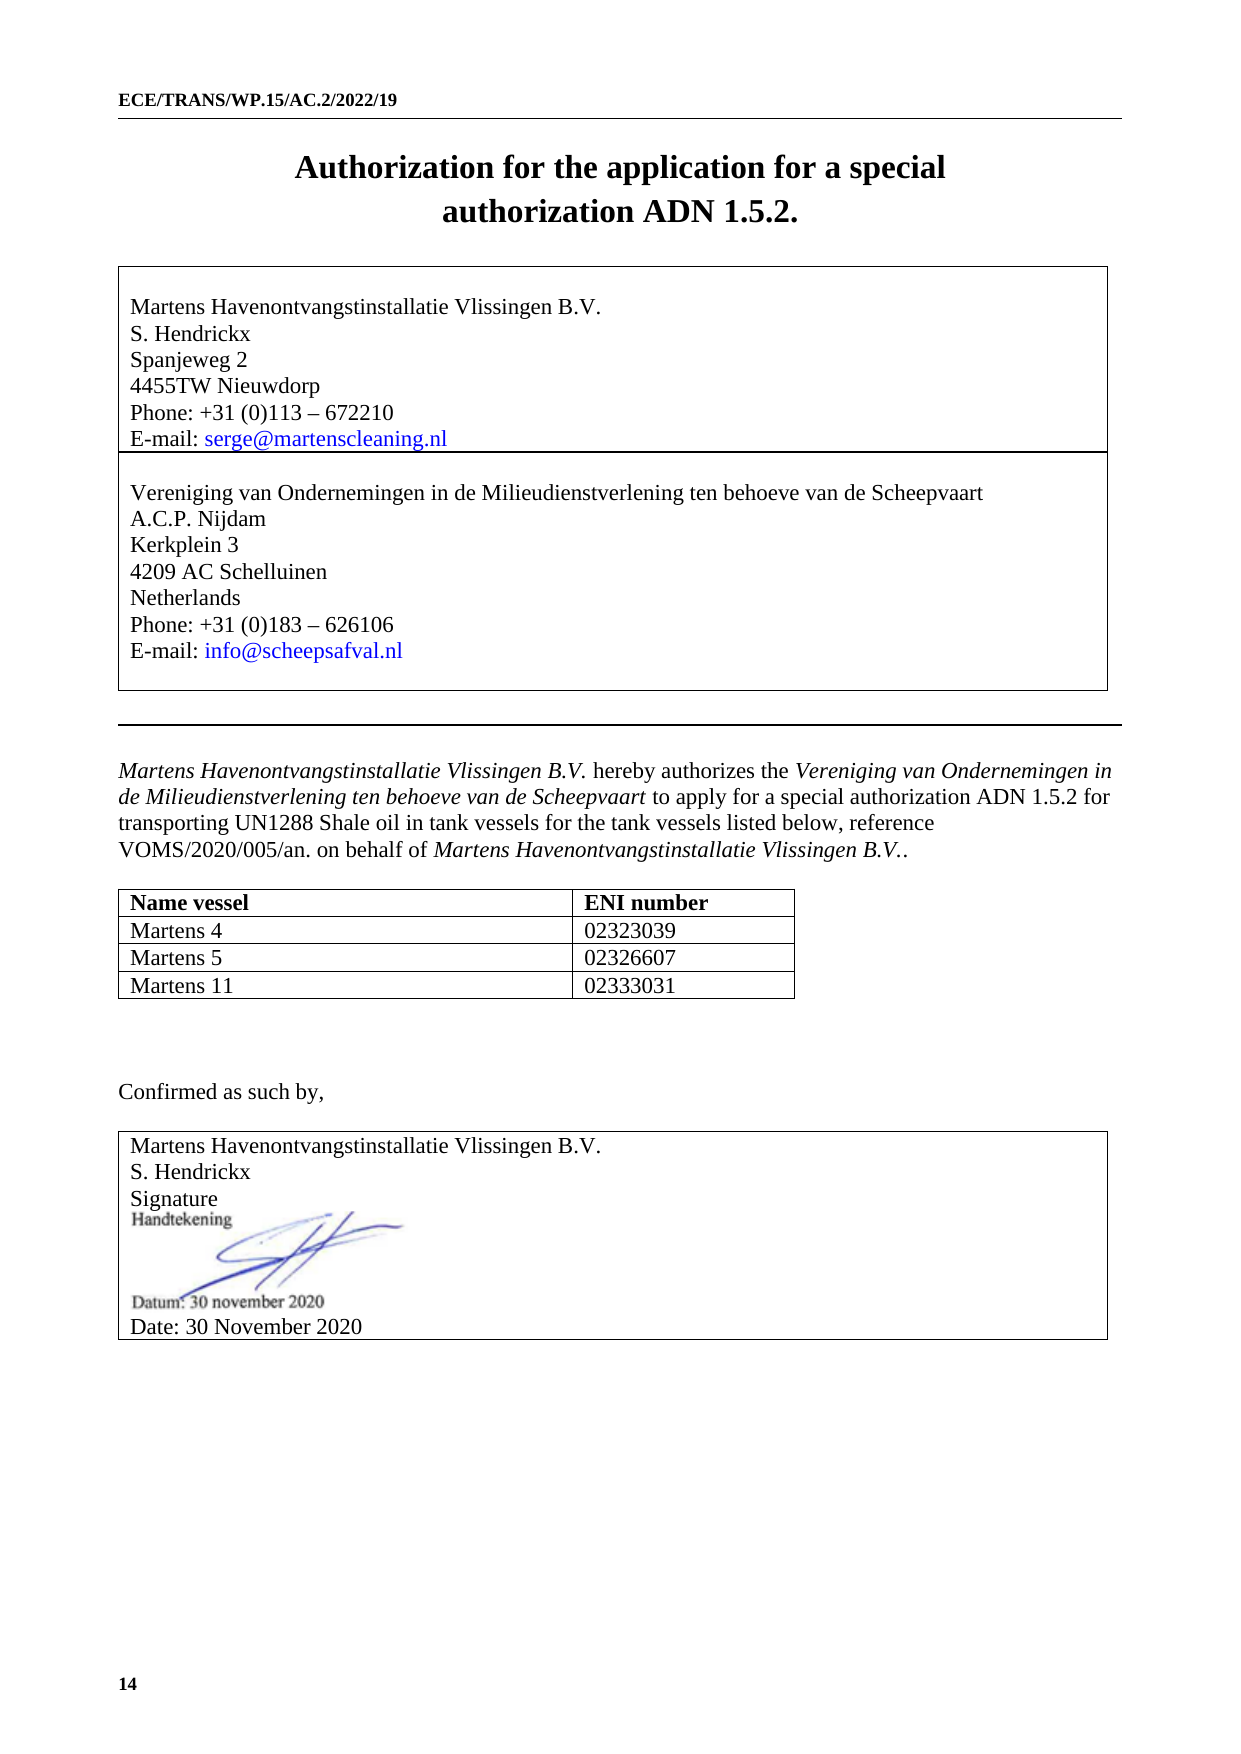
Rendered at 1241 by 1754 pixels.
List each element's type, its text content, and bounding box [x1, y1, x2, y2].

table_header ENI number [573, 890, 794, 916]
table_cell 02333031 [573, 972, 794, 998]
text authorization ADN 1.5.2. [118, 192, 1122, 230]
table_header Martens Havenontvangstinstallatie Vlissingen B.V. S. Hendrickx Spanjeweg 2 4455TW Nieuwdorp Phone: +31 (0)113 – 672210 E-mail: serge@martenscleaning.nl [119, 267, 1107, 451]
text Authorization for the application for a special [118, 148, 1122, 186]
table_cell 02326607 [573, 944, 794, 971]
table_cell Martens 5 [119, 944, 572, 971]
table_cell Vereniging van Ondernemingen in de Milieudienstverlening ten behoeve van de Scheepvaart A.C.P. Nijdam Kerkplein 3 4209 AC Schelluinen Netherlands Phone: +31 (0)183 – 626106 E-mail: info@scheepsafval.nl [119, 453, 1107, 690]
table_header Name vessel [119, 890, 572, 916]
text Confirmed as such by, [118, 1078, 1122, 1104]
table_cell 02323039 [573, 917, 794, 943]
table_cell Martens 4 [119, 917, 572, 943]
table_cell Martens 11 [119, 972, 572, 998]
text Martens Havenontvangstinstallatie Vlissingen B.V. hereby authorizes the Vereniging van Ondernemingen in de Milieudienstverlening ten behoeve van de Scheepvaart to apply for a special authorization ADN 1.5.2 for transporting UN1288 Shale oil in tank vessels for the tank vessels listed below, reference VOMS/2020/005/an. on behalf of Martens Havenontvangstinstallatie Vlissingen B.V.. [118, 757, 1122, 862]
table_header Martens Havenontvangstinstallatie Vlissingen B.V. S. Hendrickx Signature Date: 30 November 2020 [119, 1132, 1107, 1339]
picture [129, 1211, 410, 1313]
